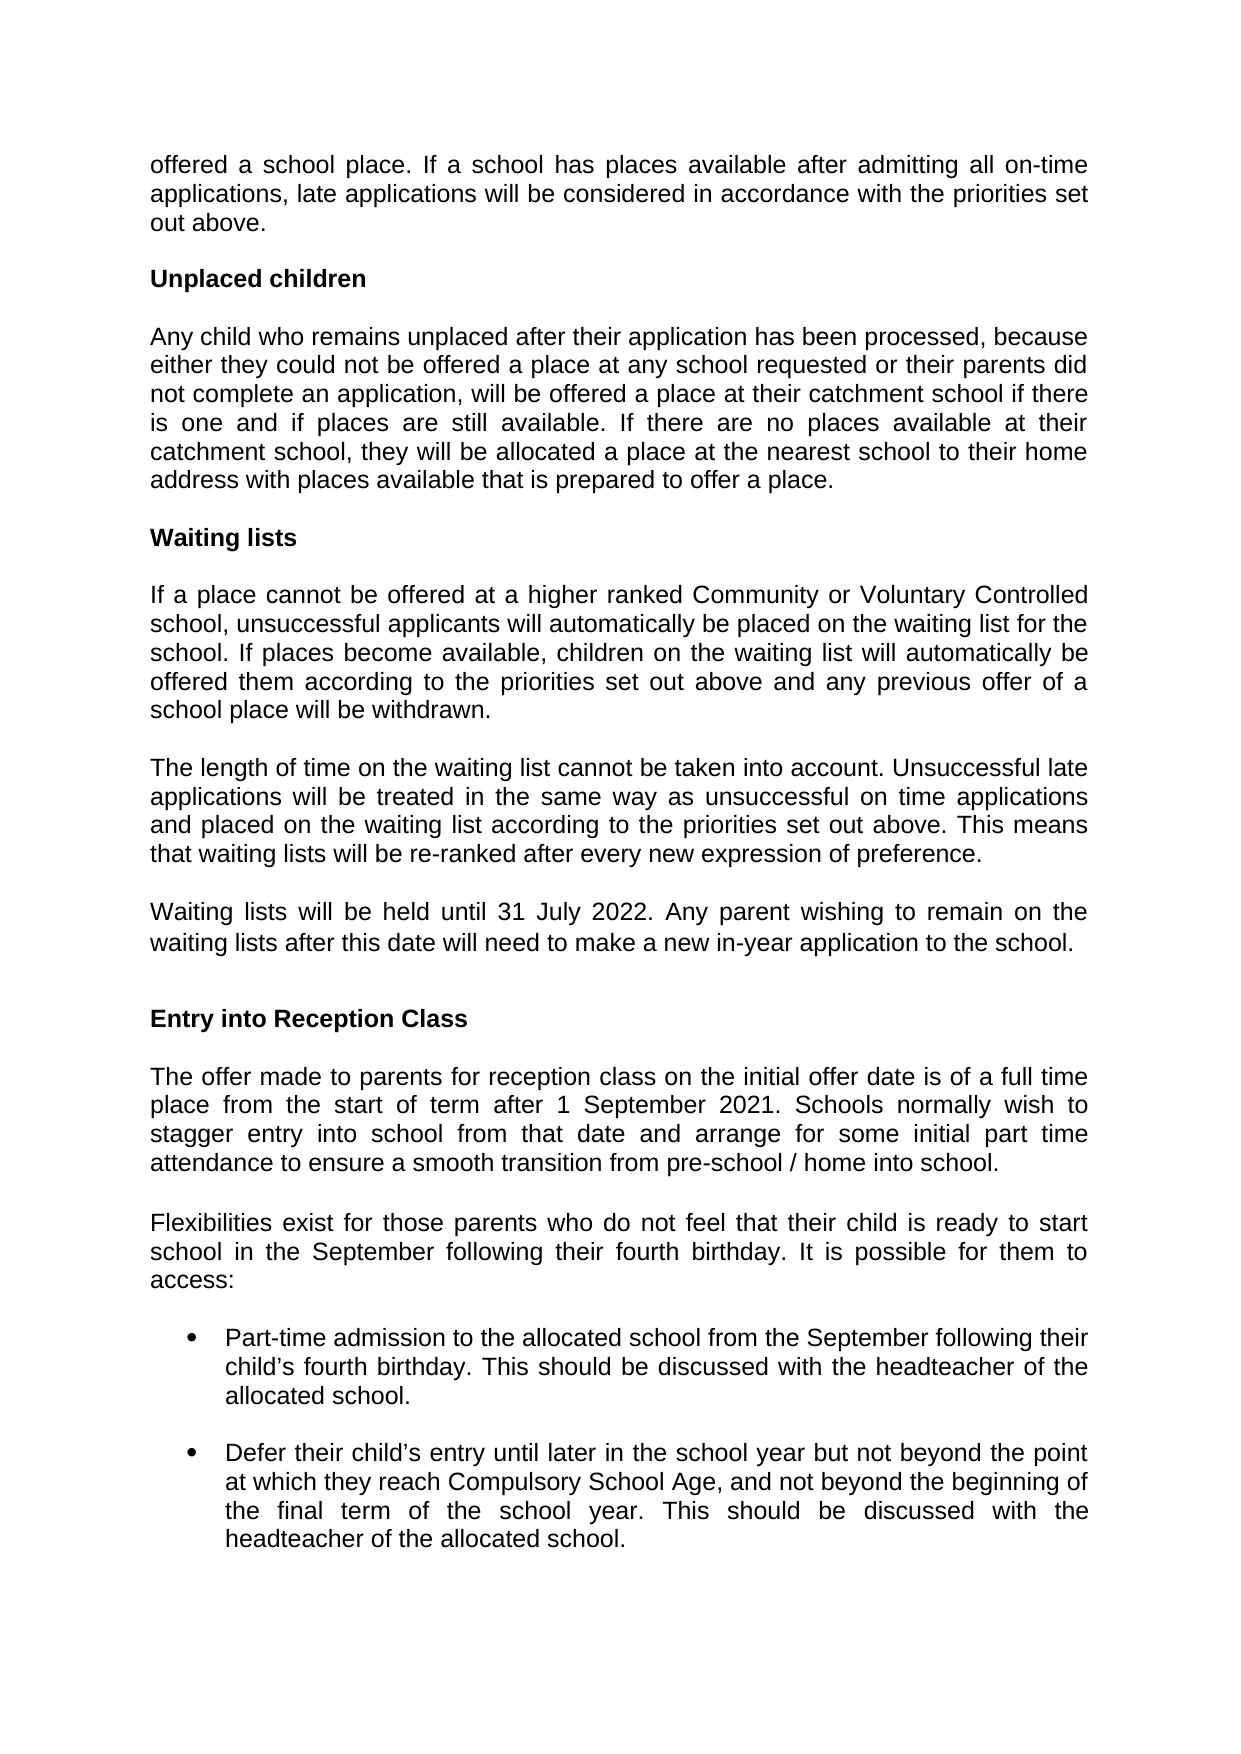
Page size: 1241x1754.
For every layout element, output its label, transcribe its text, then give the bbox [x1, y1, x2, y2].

list Defer their child’s entry until later in the school year but not beyond the point at which they reach Compulsory School Age, and not beyond the beginning of the final term of the school year. This should be discussed with the headteacher of the allocated school. [187, 1438, 1090, 1553]
text Any child who remains unplaced after their application has been processed, because either they could not be offered a place at any school requested or their parents did not complete an application, will be offered a place at their catchment school if there is one and if places are still available. If there are no places available at their catchment school, they will be allocated a place at the nearest school to their home address with places available that is prepared to offer a place. [150, 322, 1090, 494]
list Part-time admission to the allocated school from the September following their child’s fourth birthday. This should be discussed with the headteacher of the allocated school. [187, 1323, 1090, 1409]
text Waiting lists will be held until 31 July 2022. Any parent wishing to remain on the waiting lists after this date will need to make a new in-year application to the school. [150, 897, 1090, 957]
text Waiting lists [150, 523, 1090, 552]
text The offer made to parents for reception class on the initial offer date is of a full time place from the start of term after 1 September 2021. Schools normally wish to stagger entry into school from that date and arrange for some initial part time attendance to ensure a smooth transition from pre-school / home into school. [150, 1062, 1090, 1177]
text Unplaced children [150, 264, 1090, 293]
text Entry into Reception Class [150, 1004, 1090, 1033]
text Flexibilities exist for those parents who do not feel that their child is ready to start school in the September following their fourth birthday. It is possible for them to access: [150, 1208, 1090, 1294]
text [150, 150, 1090, 236]
text If a place cannot be offered at a higher ranked Community or Voluntary Controlled school, unsuccessful applicants will automatically be placed on the waiting list for the school. If places become available, children on the waiting list will automatically be offered them according to the priorities set out above and any previous offer of a school place will be withdrawn. [150, 581, 1090, 724]
text The length of time on the waiting list cannot be taken into account. Unsuccessful late applications will be treated in the same way as unsuccessful on time applications and placed on the waiting list according to the priorities set out above. This means that waiting lists will be re-ranked after every new expression of preference. [150, 753, 1090, 868]
